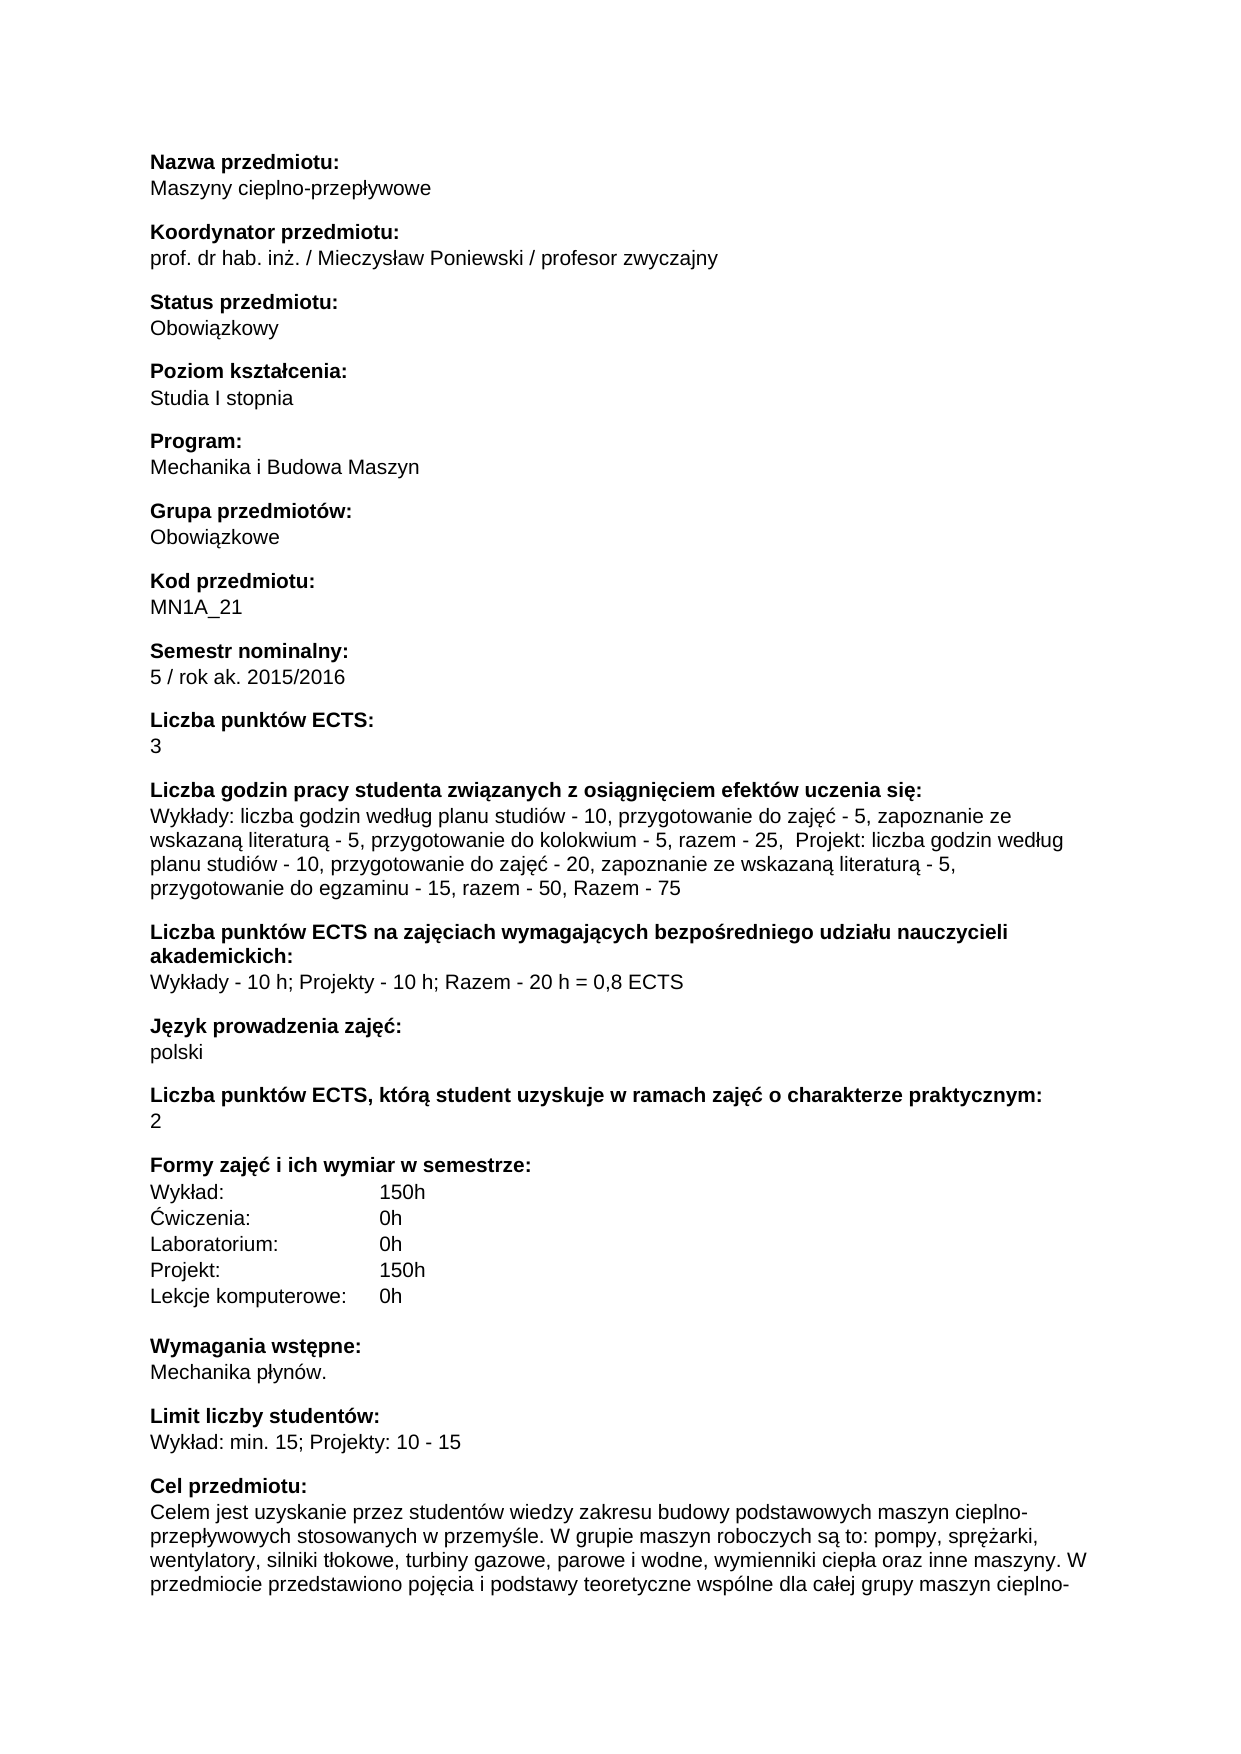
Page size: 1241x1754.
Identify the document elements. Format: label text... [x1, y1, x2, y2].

table_header 150h [369, 1180, 597, 1204]
text polski [150, 1039, 1090, 1063]
table_cell Lekcje komputerowe: [140, 1284, 367, 1308]
table_cell Laboratorium: [140, 1232, 367, 1256]
table_cell 150h [369, 1256, 597, 1282]
text Nazwa przedmiotu: [150, 150, 1090, 174]
text MN1A_21 [150, 595, 1090, 619]
table_cell Projekt: [140, 1258, 367, 1282]
text Maszyny cieplno-przepływowe [150, 176, 1090, 200]
table_cell 0h [369, 1282, 597, 1308]
text Obowiązkowe [150, 525, 1090, 549]
text Wymagania wstępne: [150, 1334, 1090, 1358]
text 5 / rok ak. 2015/2016 [150, 664, 1090, 688]
text Liczba punktów ECTS, którą student uzyskuje w ramach zajęć o charakterze praktycznym: [150, 1083, 1090, 1107]
table_cell Ćwiczenia: [140, 1206, 367, 1230]
text Język prowadzenia zajęć: [150, 1013, 1090, 1037]
table_cell 0h [369, 1230, 597, 1256]
text Mechanika płynów. [150, 1360, 1090, 1384]
table_header Wykład: [140, 1180, 367, 1204]
text prof. dr hab. inż. / Mieczysław Poniewski / profesor zwyczajny [150, 246, 1090, 270]
text Liczba godzin pracy studenta związanych z osiągnięciem efektów uczenia się: [150, 778, 1090, 802]
text Formy zajęć i ich wymiar w semestrze: [150, 1153, 1090, 1177]
text Grupa przedmiotów: [150, 499, 1090, 523]
table_cell 0h [369, 1204, 597, 1230]
text 2 [150, 1109, 1090, 1133]
text Wykład: min. 15; Projekty: 10 - 15 [150, 1430, 1090, 1454]
text Koordynator przedmiotu: [150, 220, 1090, 244]
text 3 [150, 734, 1090, 758]
text Obowiązkowy [150, 316, 1090, 339]
text Semestr nominalny: [150, 638, 1090, 662]
text Program: [150, 429, 1090, 453]
text Limit liczby studentów: [150, 1404, 1090, 1428]
text Liczba punktów ECTS na zajęciach wymagających bezpośredniego udziału nauczycieli akademickich: [150, 920, 1090, 968]
text Cel przedmiotu: [150, 1473, 1090, 1497]
text Liczba punktów ECTS: [150, 708, 1090, 732]
text Kod przedmiotu: [150, 569, 1090, 593]
text Poziom kształcenia: [150, 359, 1090, 383]
text Status przedmiotu: [150, 289, 1090, 313]
text Wykłady - 10 h; Projekty - 10 h; Razem - 20 h = 0,8 ECTS [150, 970, 1090, 994]
text Studia I stopnia [150, 385, 1090, 409]
text Wykłady: liczba godzin według planu studiów - 10, przygotowanie do zajęć - 5, zapoznanie ze wskazaną literaturą - 5, przygotowanie do kolokwium - 5, razem - 25, Projekt: liczba godzin według planu studiów - 10, przygotowanie do zajęć - 20, zapoznanie ze wskazaną literaturą - 5, przygotowanie do egzaminu - 15, razem - 50, Razem - 75 [150, 804, 1090, 900]
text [150, 1499, 1090, 1595]
text Mechanika i Budowa Maszyn [150, 455, 1090, 479]
